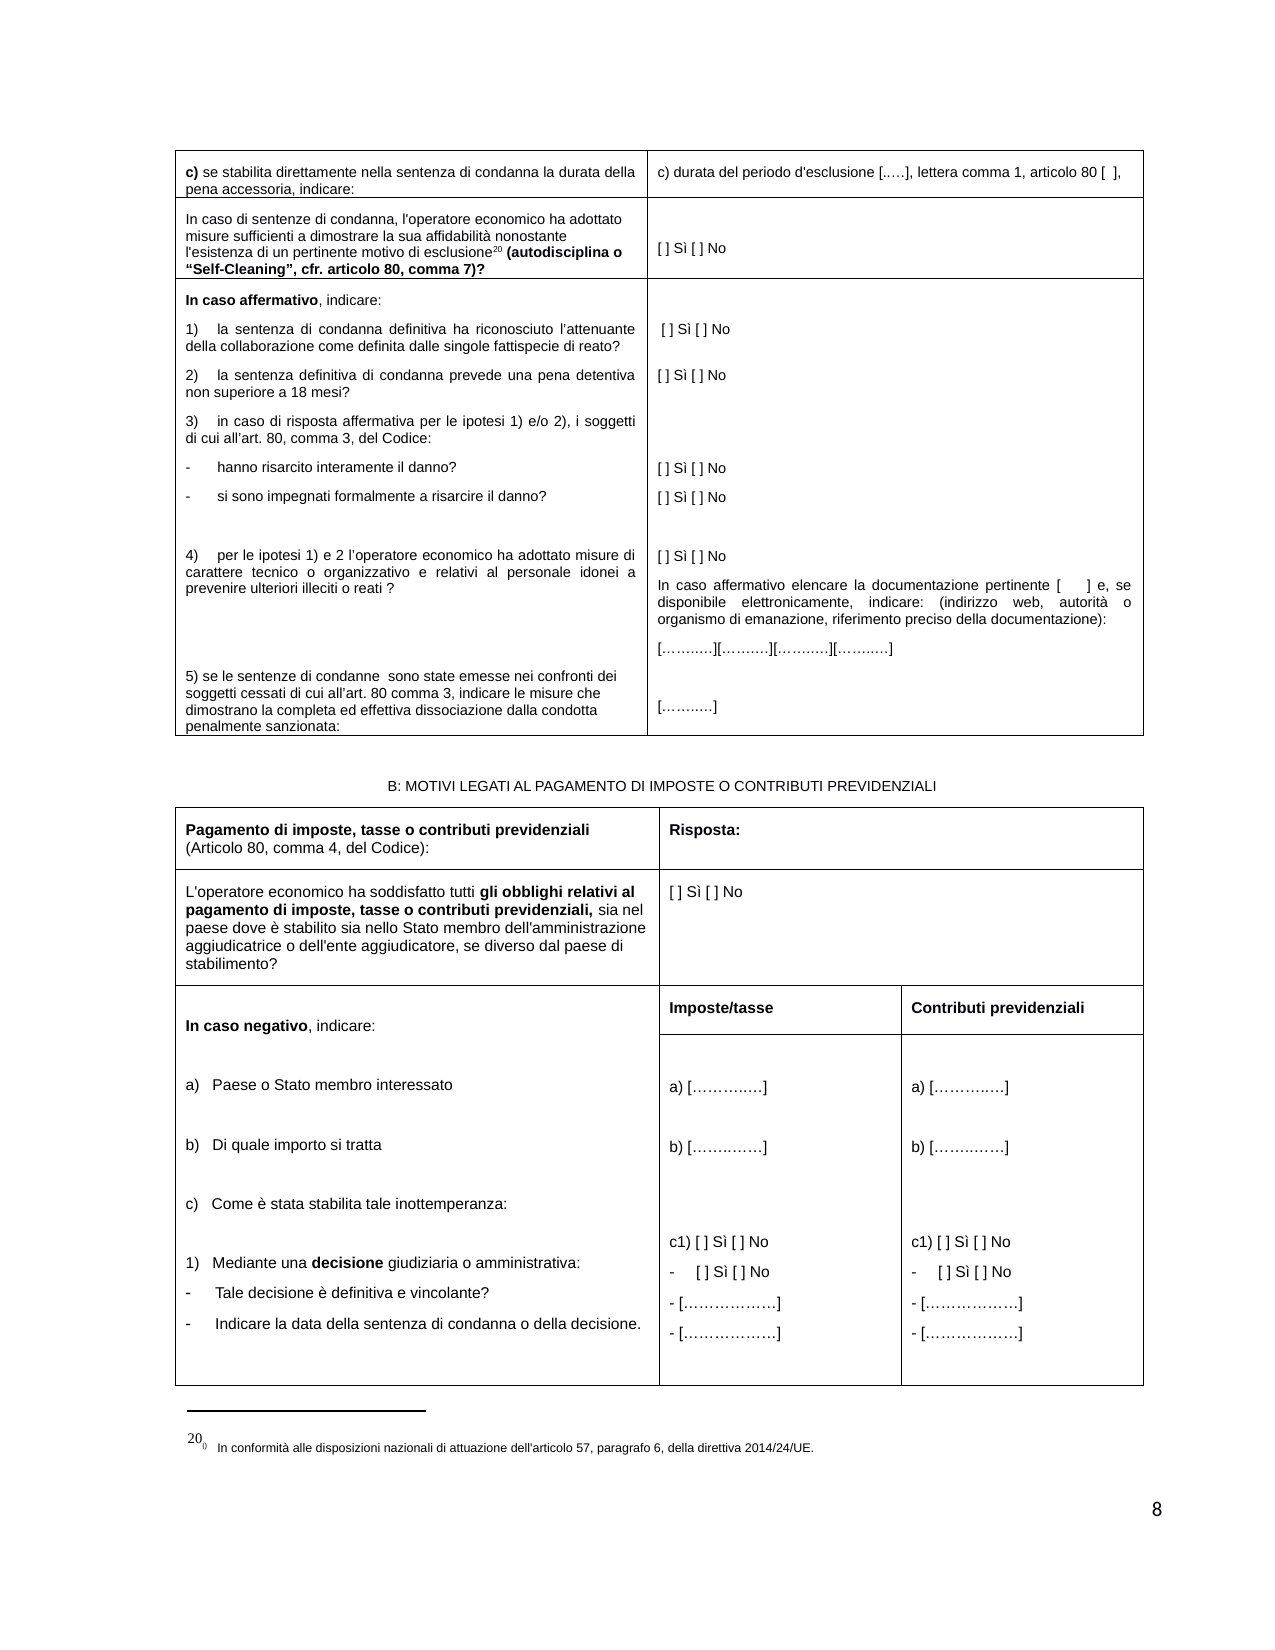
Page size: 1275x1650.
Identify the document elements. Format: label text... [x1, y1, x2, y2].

table_cell a) Data:[ ], durata [ ], lettera comma 1, articolo 80 [ ], motivi:[ ] b) [……] c) durata del periodo d'esclusione [..…], lettera comma 1, articolo 80 [ ], [648, 151, 1143, 197]
table_cell In caso di sentenze di condanna, l'operatore economico ha adottato misure sufficienti a dimostrare la sua affidabilità nonostante l'esistenza di un pertinente motivo di esclusione (autodisciplina o “Self-Cleaning”, cfr. articolo 80, comma 7)? [176, 198, 647, 278]
table_cell [ ] Sì [ ] No [ ] Sì [ ] No [ ] Sì [ ] No [ ] Sì [ ] No [ ] Sì [ ] No In caso affermativo elencare la documentazione pertinente [ ] e, se disponibile elettronicamente, indicare: (indirizzo web, autorità o organismo di emanazione, riferimento preciso della documentazione): [……..…][…….…][……..…][……..…] [……..…] [648, 279, 1143, 735]
text B: MOTIVI LEGATI AL PAGAMENTO DI IMPOSTE O CONTRIBUTI PREVIDENZIALI [187, 778, 1137, 794]
table_cell [ ] Sì [ ] No [648, 198, 1143, 278]
table_cell Contributi previdenziali [902, 986, 1143, 1034]
table_header Risposta: [660, 808, 1143, 869]
table_cell [ ] Sì [ ] No [660, 870, 1143, 985]
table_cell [660, 1035, 901, 1385]
table_header Pagamento di imposte, tasse o contributi previdenziali (Articolo 80, comma 4, del Codice): [176, 808, 659, 869]
table_cell In caso negativo, indicare: a) Paese o Stato membro interessato b) Di quale importo si tratta c) Come è stata stabilita tale inottemperanza: 1) Mediante una decisione giudiziaria o amministrativa: Tale decisione è definitiva e vincolante? Indicare la data della sentenza di condanna o della decisione. Nel caso di una sentenza di condanna, se stabilita direttamente nella sentenza di condanna, la durata del periodo d'esclusione: 2) In altro modo? Specificare: d) L'operatore economico ha ottemperato od ottempererà ai suoi obblighi, pagando o impegnandosi in modo vincolante a pagare le imposte, le tasse o i contributi previdenziali dovuti, compresi eventuali interessi o multe, avendo effettuato il pagamento o formalizzato l’impegno prima della scadenza del termine per la presentazione della domanda (articolo 80 comma 4, ultimo periodo, del Codice)? [176, 986, 659, 1385]
table_cell L'operatore economico ha soddisfatto tutti gli obblighi relativi al pagamento di imposte, tasse o contributi previdenziali, sia nel paese dove è stabilito sia nello Stato membro dell'amministrazione aggiudicatrice o dell'ente aggiudicatore, se diverso dal paese di stabilimento? [176, 870, 659, 985]
table_cell Imposte/tasse [660, 986, 901, 1034]
table_cell In caso affermativo, indicare: 1) la sentenza di condanna definitiva ha riconosciuto l’attenuante della collaborazione come definita dalle singole fattispecie di reato? 2) la sentenza definitiva di condanna prevede una pena detentiva non superiore a 18 mesi? 3) in caso di risposta affermativa per le ipotesi 1) e/o 2), i soggetti di cui all’art. 80, comma 3, del Codice: - hanno risarcito interamente il danno? - si sono impegnati formalmente a risarcire il danno? 4) per le ipotesi 1) e 2 l’operatore economico ha adottato misure di carattere tecnico o organizzativo e relativi al personale idonei a prevenire ulteriori illeciti o reati ? 5) se le sentenze di condanne sono state emesse nei confronti dei soggetti cessati di cui all’art. 80 comma 3, indicare le misure che dimostrano la completa ed effettiva dissociazione dalla condotta penalmente sanzionata: [176, 279, 647, 735]
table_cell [902, 1035, 1143, 1385]
